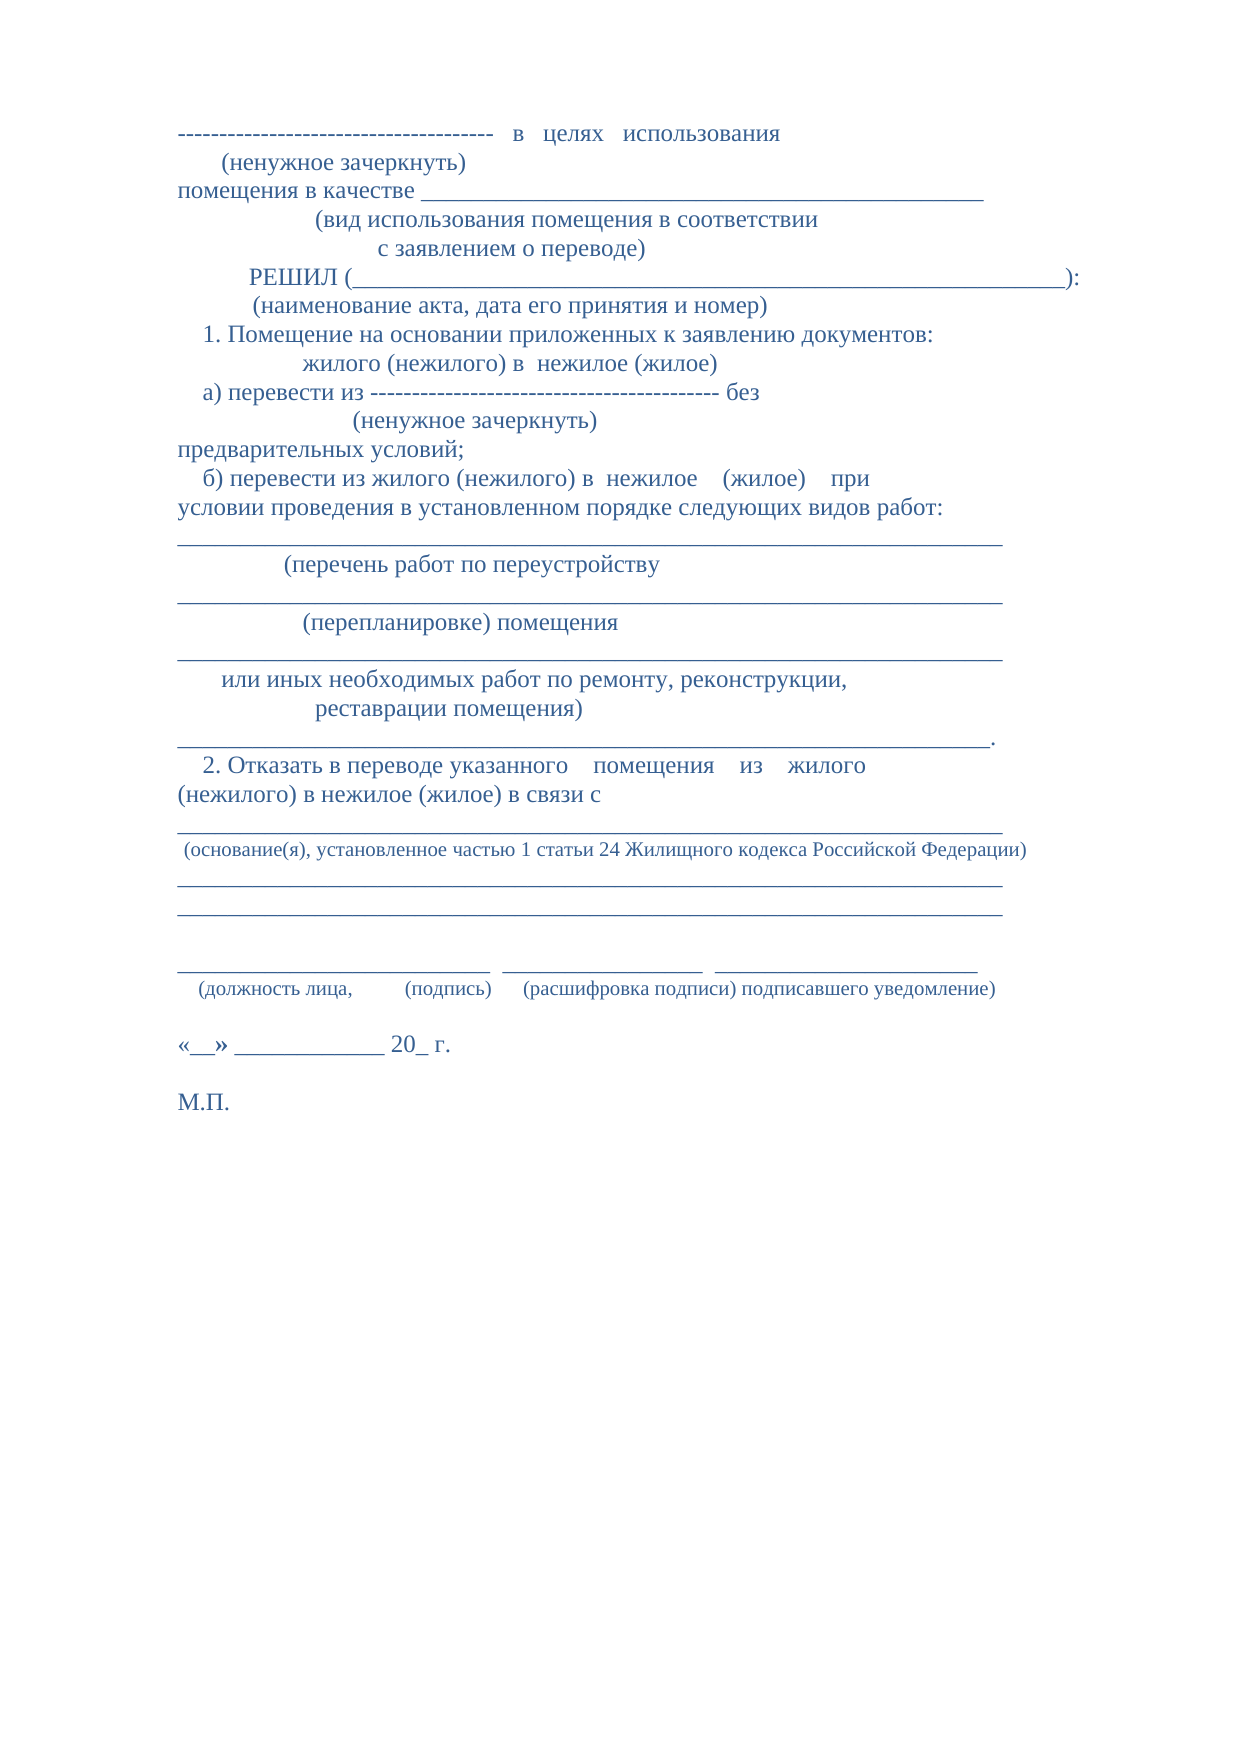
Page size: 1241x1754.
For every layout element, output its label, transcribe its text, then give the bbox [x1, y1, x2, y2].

subtitle _________________________ ________________ _____________________ [177, 947, 1152, 976]
subtitle 2. Отказать в переводе указанного помещения из жилого [177, 751, 1152, 779]
subtitle или иных необходимых работ по ремонту, реконструкции, [177, 664, 1152, 693]
subtitle (нежилого) в нежилое (жилое) в связи с [177, 779, 1152, 808]
subtitle __________________________________________________________________ [177, 808, 1152, 837]
subtitle «__» ____________ 20_ г. [177, 1029, 1152, 1058]
subtitle (ненужное зачеркнуть) [177, 147, 1152, 176]
subtitle реставрации помещения) [177, 693, 1152, 722]
subtitle __________________________________________________________________ [177, 890, 1152, 918]
subtitle __________________________________________________________________ [177, 861, 1152, 890]
subtitle (основание(я), установленное частью 1 статьи 24 Жилищного кодекса Российской Федерации) [177, 837, 1152, 861]
subtitle М.П. [177, 1087, 1152, 1116]
subtitle б) перевести из жилого (нежилого) в нежилое (жилое) при [177, 463, 1152, 492]
subtitle _________________________________________________________________. [177, 722, 1152, 751]
subtitle предварительных условий; [177, 434, 1152, 463]
subtitle __________________________________________________________________ [177, 578, 1152, 607]
subtitle условии проведения в установленном порядке следующих видов работ: [177, 492, 1152, 521]
subtitle (перечень работ по переустройству [177, 549, 1152, 578]
subtitle а) перевести из ------------------------------------------ без [177, 377, 1152, 406]
subtitle __________________________________________________________________ [177, 521, 1152, 549]
subtitle жилого (нежилого) в нежилое (жилое) [177, 348, 1152, 377]
subtitle РЕШИЛ (_________________________________________________________): [177, 262, 1152, 291]
subtitle __________________________________________________________________ [177, 636, 1152, 664]
subtitle (перепланировке) помещения [177, 607, 1152, 636]
subtitle 1. Помещение на основании приложенных к заявлению документов: [177, 319, 1152, 348]
subtitle помещения в качестве _____________________________________________ [177, 176, 1152, 204]
subtitle (наименование акта, дата его принятия и номер) [177, 291, 1152, 319]
subtitle с заявлением о переводе) [177, 233, 1152, 262]
subtitle (вид использования помещения в соответствии [177, 204, 1152, 233]
subtitle -------------------------------------- в целях использования [177, 118, 1152, 147]
subtitle (ненужное зачеркнуть) [177, 406, 1152, 434]
subtitle (должность лица, (подпись) (расшифровка подписи) подписавшего уведомление) [177, 976, 1152, 1000]
